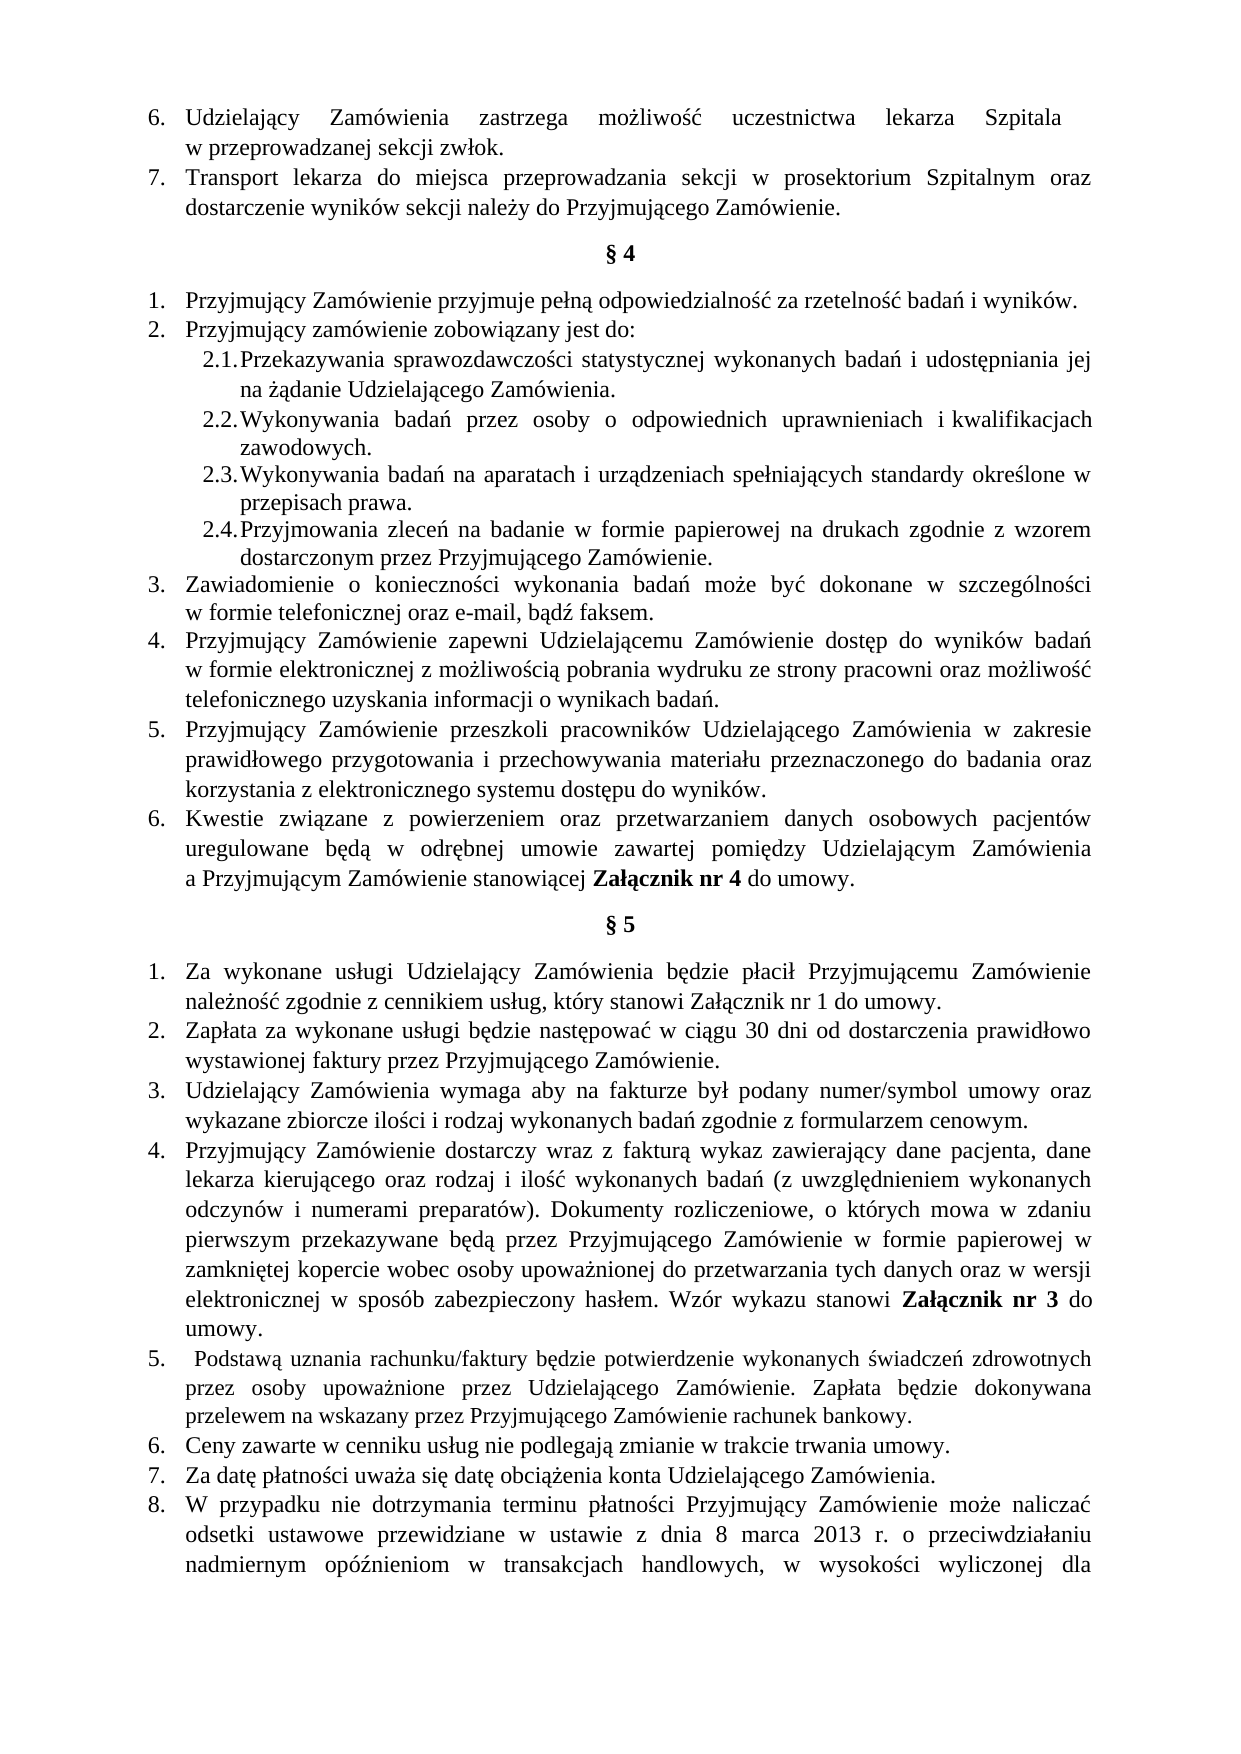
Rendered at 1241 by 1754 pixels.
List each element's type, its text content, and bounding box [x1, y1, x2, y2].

list Podstawą uznania rachunku/faktury będzie potwierdzenie wykonanych świadczeń zdrowotnych przez osoby upoważnione przez Udzielającego Zamówienie. Zapłata będzie dokonywana przelewem na wskazany przez Przyjmującego Zamówienie rachunek bankowy. [148, 1344, 1093, 1429]
list Zapłata za wykonane usługi będzie następować w ciągu 30 dni od dostarczenia prawidłowo wystawionej faktury przez Przyjmującego Zamówienie. [148, 1017, 1093, 1074]
list Udzielający Zamówienia zastrzega możliwość uczestnictwa lekarza Szpitala w przeprowadzanej sekcji zwłok. [148, 103, 1093, 161]
list Przyjmujący Zamówienie przeszkoli pracowników Udzielającego Zamówienia w zakresie prawidłowego przygotowania i przechowywania materiału przeznaczonego do badania oraz korzystania z elektronicznego systemu dostępu do wyników. [148, 715, 1093, 802]
list Udzielający Zamówienia wymaga aby na fakturze był podany numer/symbol umowy oraz wykazane zbiorcze ilości i rodzaj wykonanych badań zgodnie z formularzem cenowym. [148, 1076, 1093, 1133]
list Za wykonane usługi Udzielający Zamówienia będzie płacił Przyjmującemu Zamówienie należność zgodnie z cennikiem usług, który stanowi Załącznik nr 1 do umowy. [148, 957, 1093, 1014]
text § 5 [148, 911, 1093, 938]
text § 4 [148, 239, 1093, 267]
list Przyjmujący Zamówienie dostarczy wraz z fakturą wykaz zawierający dane pacjenta, dane lekarza kierującego oraz rodzaj i ilość wykonanych badań (z uwzględnieniem wykonanych odczynów i numerami preparatów). Dokumenty rozliczeniowe, o których mowa w zdaniu pierwszym przekazywane będą przez Przyjmującego Zamówienie w formie papierowej w zamkniętej kopercie wobec osoby upoważnionej do przetwarzania tych danych oraz w wersji elektronicznej w sposób zabezpieczony hasłem. Wzór wykazu stanowi Załącznik nr 3 do umowy. [148, 1136, 1093, 1342]
list Wykonywania badań przez osoby o odpowiednich uprawnieniach i kwalifikacjach zawodowych. [202, 405, 1093, 460]
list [148, 1490, 1093, 1578]
list Ceny zawarte w cenniku usług nie podlegają zmianie w trakcie trwania umowy. [148, 1431, 1093, 1458]
list Przyjmujący Zamówienie zapewni Udzielającemu Zamówienie dostęp do wyników badań w formie elektronicznej z możliwością pobrania wydruku ze strony pracowni oraz możliwość telefonicznego uzyskania informacji o wynikach badań. [148, 626, 1093, 713]
list Zawiadomienie o konieczności wykonania badań może być dokonane w szczególności w formie telefonicznej oraz e-mail, bądź faksem. [148, 571, 1093, 626]
list 2. Przyjmujący zamówienie zobowiązany jest do: [148, 316, 1093, 343]
list Transport lekarza do miejsca przeprowadzania sekcji w prosektorium Szpitalnym oraz dostarczenie wyników sekcji należy do Przyjmującego Zamówienie. [148, 163, 1093, 220]
list Wykonywania badań na aparatach i urządzeniach spełniających standardy określone w przepisach prawa. [202, 460, 1093, 515]
list Przyjmujący Zamówienie przyjmuje pełną odpowiedzialność za rzetelność badań i wyników. [148, 286, 1093, 313]
list Kwestie związane z powierzeniem oraz przetwarzaniem danych osobowych pacjentów uregulowane będą w odrębnej umowie zawartej pomiędzy Udzielającym Zamówienia a Przyjmującym Zamówienie stanowiącej Załącznik nr 4 do umowy. [148, 804, 1093, 892]
list Przekazywania sprawozdawczości statystycznej wykonanych badań i udostępniania jej na żądanie Udzielającego Zamówienia. [202, 345, 1093, 403]
list Przyjmowania zleceń na badanie w formie papierowej na drukach zgodnie z wzorem dostarczonym przez Przyjmującego Zamówienie. [202, 515, 1093, 571]
list Za datę płatności uważa się datę obciążenia konta Udzielającego Zamówienia. [148, 1461, 1093, 1488]
